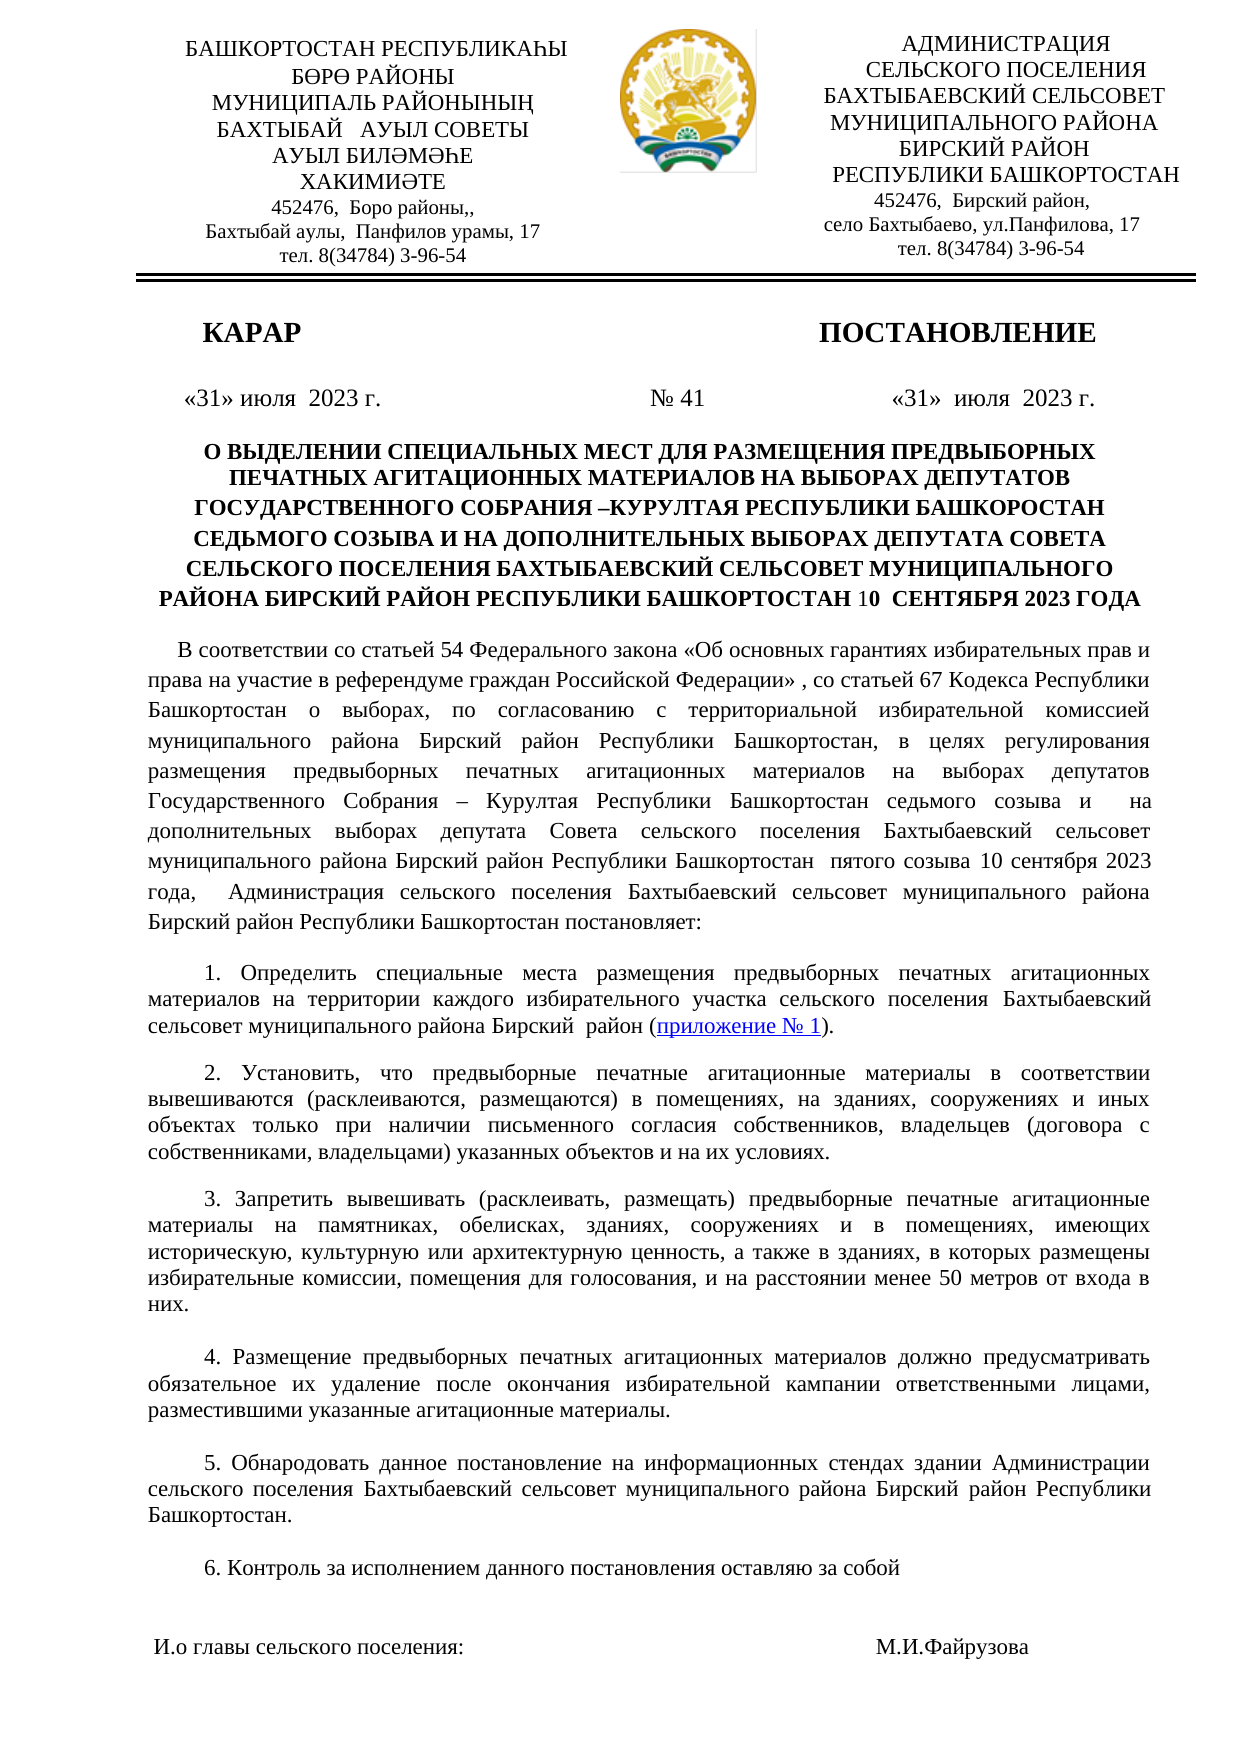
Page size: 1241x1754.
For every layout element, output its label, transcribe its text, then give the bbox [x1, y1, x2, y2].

text 5. Обнародовать данное постановление на информационных стендах здании Администрации сельского поселения Бахтыбаевский сельсовет муниципального района Бирский район Республики Башкортостан. [148, 1449, 1152, 1528]
text 1. Определить специальные места размещения предвыборных печатных агитационных материалов на территории каждого избирательного участка сельского поселения Бахтыбаевский сельсовет муниципального района Бирский район (приложение № 1). [148, 959, 1152, 1038]
table_header Башкортостан РеспубликаҺы БӨрӨ районы муниципаль районыныҢ БАХТЫБАЙ ауыл советы ауыл билӘмӘҺе хакимиӘте 452476, Боро районы,, Бахтыбай аулы, Панфилов урамы, 17 тел. 8(34784) 3-96-54 [136, 30, 609, 273]
text В соответствии со статьей 54 Федерального закона «Об основных гарантиях избирательных прав и права на участие в референдуме граждан Российской Федерации» , со статьей 67 Кодекса Республики Башкортостан о выборах, по согласованию с территориальной избирательной комиссией муниципального района Бирский район Республики Башкортостан, в целях регулирования размещения предвыборных печатных агитационных материалов на выборах депутатов Государственного Собрания – Курултая Республики Башкортостан седьмого созыва и на дополнительных выборах депутата Совета сельского поселения Бахтыбаевский сельсовет муниципального района Бирский район Республики Башкортостан пятого созыва 10 сентября 2023 года, Администрация сельского поселения Бахтыбаевский сельсовет муниципального района Бирский район Республики Башкортостан постановляет: [148, 636, 1152, 934]
text О ВЫДЕЛЕНИИ СПЕЦИАЛЬНЫХ МЕСТ ДЛЯ РАЗМЕЩЕНИЯ ПРЕДВЫБОРНЫХ [148, 438, 1152, 464]
text 4. Размещение предвыборных печатных агитационных материалов должно предусматривать обязательное их удаление после окончания избирательной кампании ответственными лицами, разместившими указанные агитационные материалы. [148, 1343, 1152, 1422]
text 3. Запретить вывешивать (расклеивать, размещать) предвыборные печатные агитационные материалы на памятниках, обелисках, зданиях, сооружениях и в помещениях, имеющих историческую, культурную или архитектурную ценность, а также в зданиях, в которых размещены избирательные комиссии, помещения для голосования, и на расстоянии менее от входа в них. [148, 1185, 1152, 1317]
text «31» июля 2023 г. № 41 «31» июля 2023 г. [148, 383, 1152, 411]
text 2. Установить, что предвыборные печатные агитационные материалы в соответствии вывешиваются (расклеиваются, размещаются) в помещениях, на зданиях, сооружениях и иных объектах только при наличии письменного согласия собственников, владельцев (договора с собственниками, владельцами) указанных объектов и на их условиях. [148, 1059, 1152, 1164]
text КАРАР ПОСТАНОВЛЕНИЕ [148, 316, 1152, 349]
table_header [609, 30, 768, 273]
picture [620, 29, 758, 174]
text 6. Контроль за исполнением данного постановления оставляю за собой [148, 1554, 1152, 1580]
table_header АДМИНИСТРАЦИЯ СЕЛЬСКОГО ПОСЕЛЕНИЯ БАХТЫБАЕВСКИЙ СЕЛЬСОВЕТ МУНИЦИПАЛЬНОГО РАЙОНА БИРСКИЙ РАЙОН РЕСПУБЛИКИ БАШКОРТОСТАН 452476, Бирский район, село Бахтыбаево, ул.Панфилова, 17 тел. 8(34784) 3-96-54 [768, 30, 1196, 273]
text И.о главы сельского поселения: М.И.Файрузова [148, 1633, 1152, 1659]
text ПЕЧАТНЫХ АГИТАЦИОННЫХ МАТЕРИАЛОВ НА ВЫБОРАХ ДЕПУТАТОВ ГОСУДАРСТВЕННОГО СОБРАНИЯ –КУРУЛТАЯ РЕСПУБЛИКИ БАШКОРОСТАН СЕДЬМОГО СОЗЫВА И НА ДОПОЛНИТЕЛЬНЫХ ВЫБОРАХ ДЕПУТАТА СОВЕТА СЕЛЬСКОГО ПОСЕЛЕНИЯ БАХТЫБАЕВСКИЙ СЕЛЬСОВЕТ МУНИЦИПАЛЬНОГО РАЙОНА БИРСКИЙ РАЙОН РЕСПУБЛИКИ БАШКОРТОСТАН 10 СЕНТЯБРЯ 2023 ГОДА [148, 464, 1152, 611]
